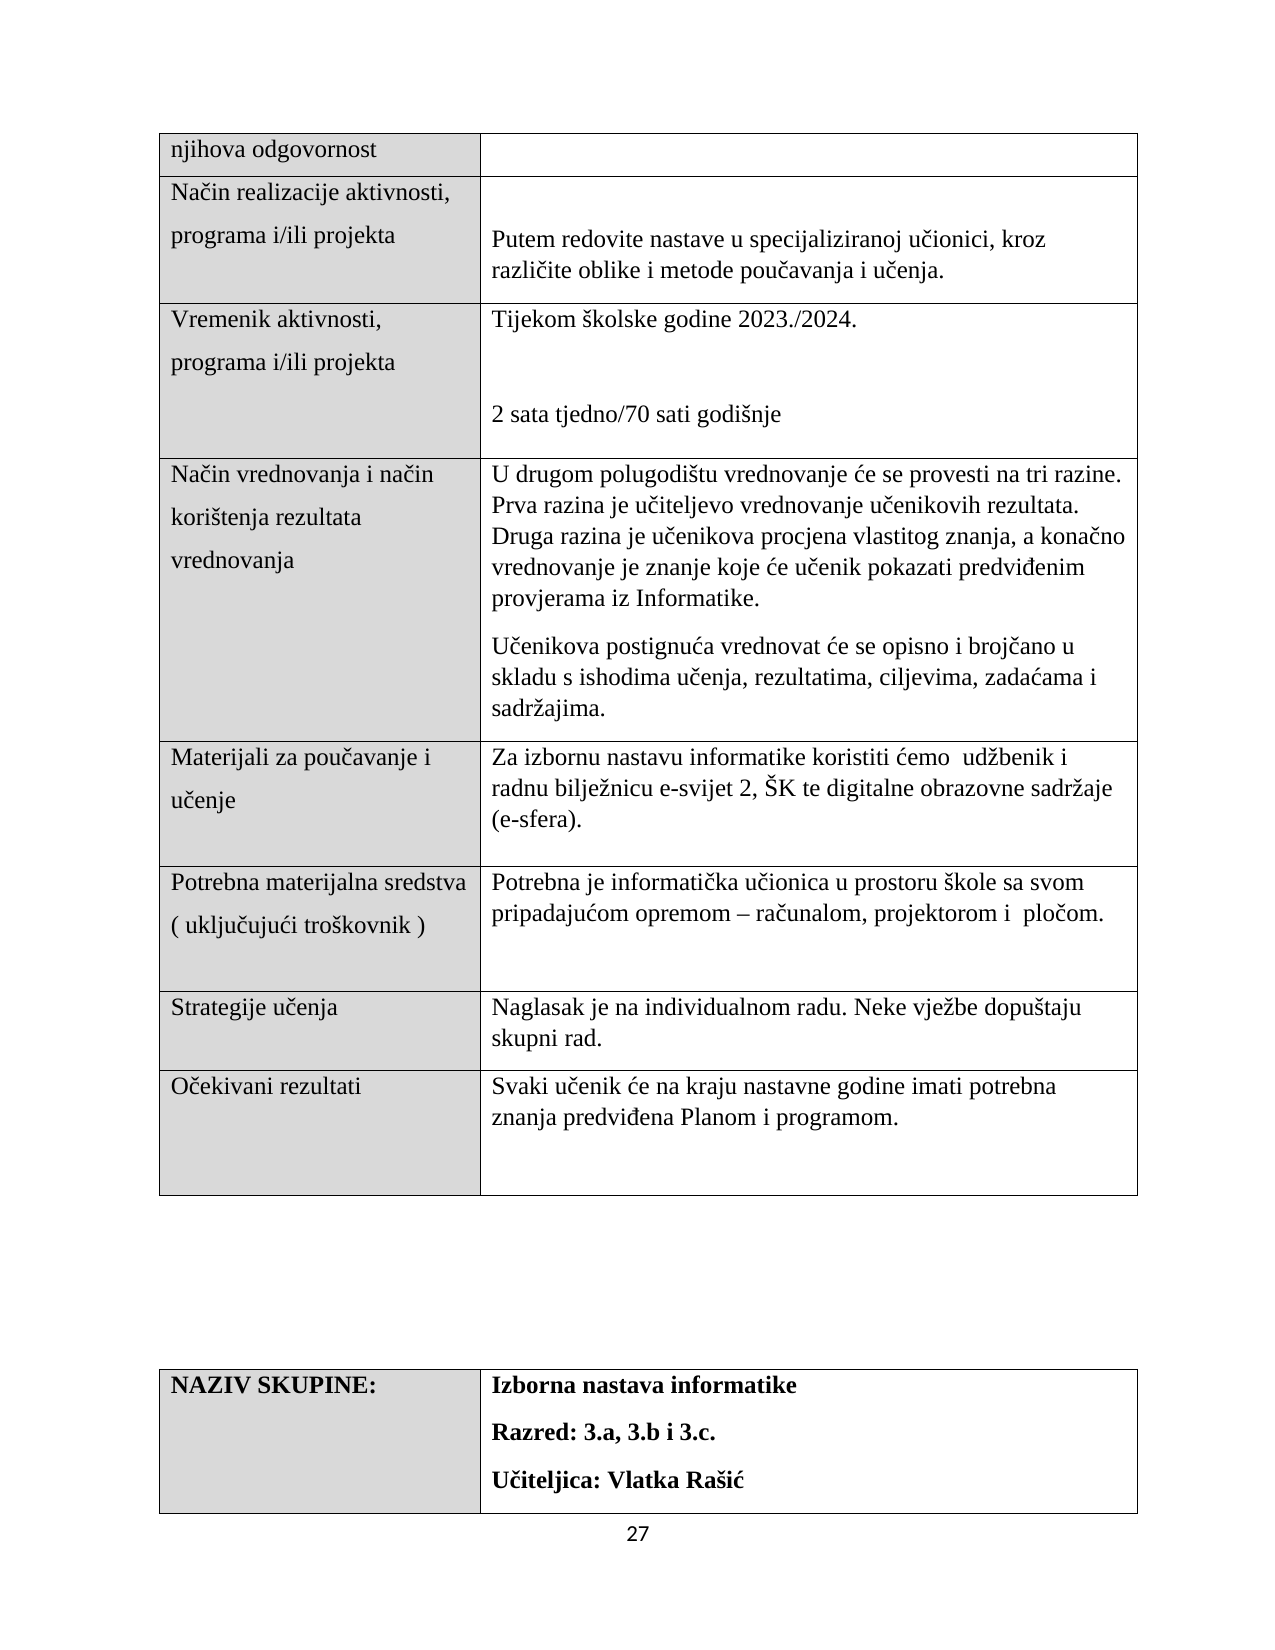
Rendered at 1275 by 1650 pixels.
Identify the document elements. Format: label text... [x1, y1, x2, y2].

table_cell Potrebna materijalna sredstva ( uključujući troškovnik ) [160, 867, 480, 991]
table_header NAZIV SKUPINE: [160, 1370, 480, 1513]
table_cell Tijekom školske godine 2023./2024. 2 sata tjedno/70 sati godišnje [481, 304, 1137, 458]
table_header Izborna nastava informatike Razred: 3.a, 3.b i 3.c. Učiteljica: Vlatka Rašić [481, 1370, 1137, 1513]
table_cell Strategije učenja [160, 992, 480, 1070]
table_cell Putem redovite nastave u specijaliziranoj učionici, kroz različite oblike i metode poučavanja i učenja. [481, 177, 1137, 303]
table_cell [481, 134, 1137, 176]
table_cell Za izbornu nastavu informatike koristiti ćemo udžbenik i radnu bilježnicu e-svijet 2, ŠK te digitalne obrazovne sadržaje (e-sfera). [481, 742, 1137, 866]
table_cell Potrebna je informatička učionica u prostoru škole sa svom pripadajućom opremom – računalom, projektorom i pločom. [481, 867, 1137, 991]
table_cell Naglasak je na individualnom radu. Neke vježbe dopuštaju skupni rad. [481, 992, 1137, 1070]
table_cell Očekivani rezultati [160, 1071, 480, 1195]
table_cell Materijali za poučavanje i učenje [160, 742, 480, 866]
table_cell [160, 134, 480, 176]
table_cell U drugom polugodištu vrednovanje će se provesti na tri razine. Prva razina je učiteljevo vrednovanje učenikovih rezultata. Druga razina je učenikova procjena vlastitog znanja, a konačno vrednovanje je znanje koje će učenik pokazati predviđenim provjerama iz Informatike. Učenikova postignuća vrednovat će se opisno i brojčano u skladu s ishodima učenja, rezultatima, ciljevima, zadaćama i sadržajima. [481, 459, 1137, 741]
table_cell Način realizacije aktivnosti, programa i/ili projekta [160, 177, 480, 303]
table_cell Način vrednovanja i način korištenja rezultata vrednovanja [160, 459, 480, 741]
table_cell Svaki učenik će na kraju nastavne godine imati potrebna znanja predviđena Planom i programom. [481, 1071, 1137, 1195]
table_cell Vremenik aktivnosti, programa i/ili projekta [160, 304, 480, 458]
